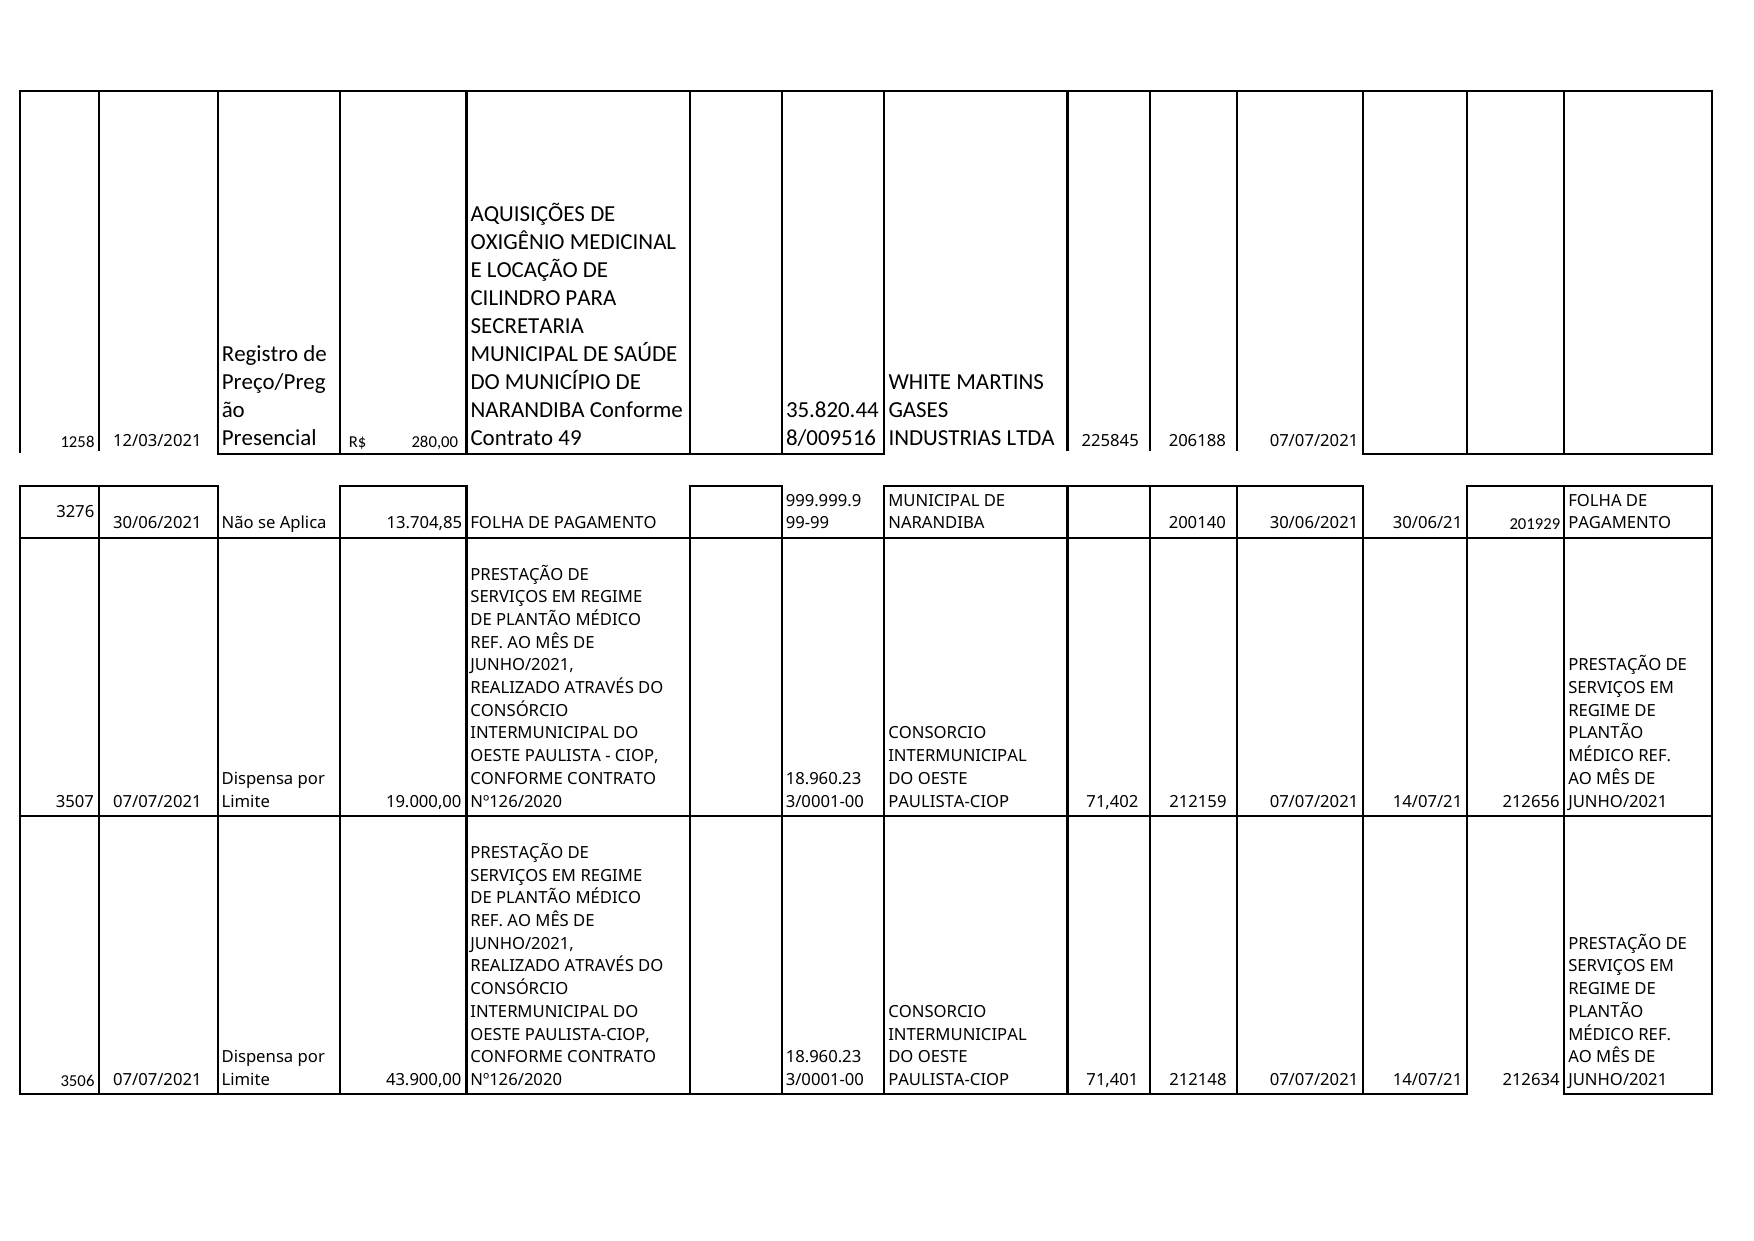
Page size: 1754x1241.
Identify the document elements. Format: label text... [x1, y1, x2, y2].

table_cell AQUISIÇÕES DE OXIGÊNIO MEDICINAL E LOCAÇÃO DE CILINDRO PARA SECRETARIA MUNICIPAL DE SAÚDE DO MUNICÍPIO DE NARANDIBA Conforme Contrato 49 [468, 92, 689, 453]
table_cell 43.900,00 [341, 817, 465, 1093]
table_header MUNICIPAL DE NARANDIBA [885, 487, 1066, 537]
table_cell [691, 539, 781, 815]
table_cell PRESTAÇÃO DE SERVIÇOS EM REGIME DE PLANTÃO MÉDICO REF. AO MÊS DE JUNHO/2021 [1565, 539, 1711, 815]
table_cell [1468, 92, 1563, 453]
table_cell 07/07/2021 [1237, 92, 1362, 453]
table_cell [1364, 92, 1466, 453]
table_header [691, 487, 781, 537]
table_cell 206188 [1150, 92, 1237, 453]
table_header 3276 [21, 487, 98, 537]
table_cell 14/07/21 [1364, 539, 1466, 815]
table_header 13.704,85 [341, 487, 465, 537]
table_header Não se Aplica [219, 485, 339, 537]
table_cell R$ 280,00 [341, 92, 465, 453]
table_cell 14/07/21 [1364, 817, 1466, 1093]
table_cell Dispensa por Limite [219, 539, 339, 815]
table_header 30/06/2021 [1238, 487, 1362, 537]
table_cell [691, 92, 781, 453]
table_header 200140 [1151, 487, 1236, 537]
table_cell PRESTAÇÃO DE SERVIÇOS EM REGIME DE PLANTÃO MÉDICO REF. AO MÊS DE JUNHO/2021 [1565, 817, 1711, 1093]
table_cell CONSORCIO INTERMUNICIPAL DO OESTE PAULISTA-CIOP [885, 539, 1066, 815]
table_cell 71,402 [1069, 539, 1149, 815]
table_cell [1565, 92, 1711, 453]
table_cell PRESTAÇÃO DE SERVIÇOS EM REGIME DE PLANTÃO MÉDICO REF. AO MÊS DE JUNHO/2021, REALIZADO ATRAVÉS DO CONSÓRCIO INTERMUNICIPAL DO OESTE PAULISTA-CIOP, CONFORME CONTRATO Nº126/2020 [468, 817, 689, 1093]
table_cell WHITE MARTINS GASES INDUSTRIAS LTDA [885, 92, 1067, 453]
table_header 999.999.9 99-99 [783, 485, 883, 537]
table_cell Dispensa por Limite [219, 817, 339, 1093]
table_header [1069, 487, 1149, 537]
table_cell 07/07/2021 [1238, 817, 1362, 1093]
table_cell 71,401 [1069, 817, 1149, 1093]
table_cell 212159 [1151, 539, 1236, 815]
table_header 30/06/2021 [100, 487, 217, 537]
table_cell 225845 [1068, 92, 1149, 453]
table_cell 212634 227684 [1468, 817, 1563, 1093]
table_cell 07/07/2021 [100, 539, 217, 815]
table_header FOLHA DE PAGAMENTO [1565, 487, 1711, 537]
table_cell 12/03/2021 [99, 92, 217, 453]
table_cell 07/07/2021 [1238, 539, 1362, 815]
table_header FOLHA DE PAGAMENTO [468, 485, 689, 537]
table_header 30/06/21 [1364, 485, 1466, 537]
table_cell PRESTAÇÃO DE SERVIÇOS EM REGIME DE PLANTÃO MÉDICO REF. AO MÊS DE JUNHO/2021, REALIZADO ATRAVÉS DO CONSÓRCIO INTERMUNICIPAL DO OESTE PAULISTA - CIOP, CONFORME CONTRATO Nº126/2020 [468, 539, 689, 815]
table_cell 3507 [21, 539, 98, 815]
table_cell 212148 [1151, 817, 1236, 1093]
table_cell 212656 [1468, 539, 1563, 815]
table_cell 07/07/2021 [100, 817, 217, 1093]
table_cell 1258 [21, 92, 98, 453]
table_cell [691, 817, 781, 1093]
table_cell 18.960.23 3/0001-00 [783, 539, 883, 815]
table_header 201929 [1468, 487, 1563, 537]
table_cell 19.000,00 [341, 539, 465, 815]
table_cell 3506 [21, 817, 98, 1093]
table_cell 18.960.23 3/0001-00 [783, 817, 883, 1093]
table_cell 35.820.44 8/009516 [783, 92, 883, 453]
table_cell CONSORCIO INTERMUNICIPAL DO OESTE PAULISTA-CIOP [885, 817, 1066, 1093]
table_cell Registro de Preço/Preg ão Presencial [219, 92, 339, 453]
